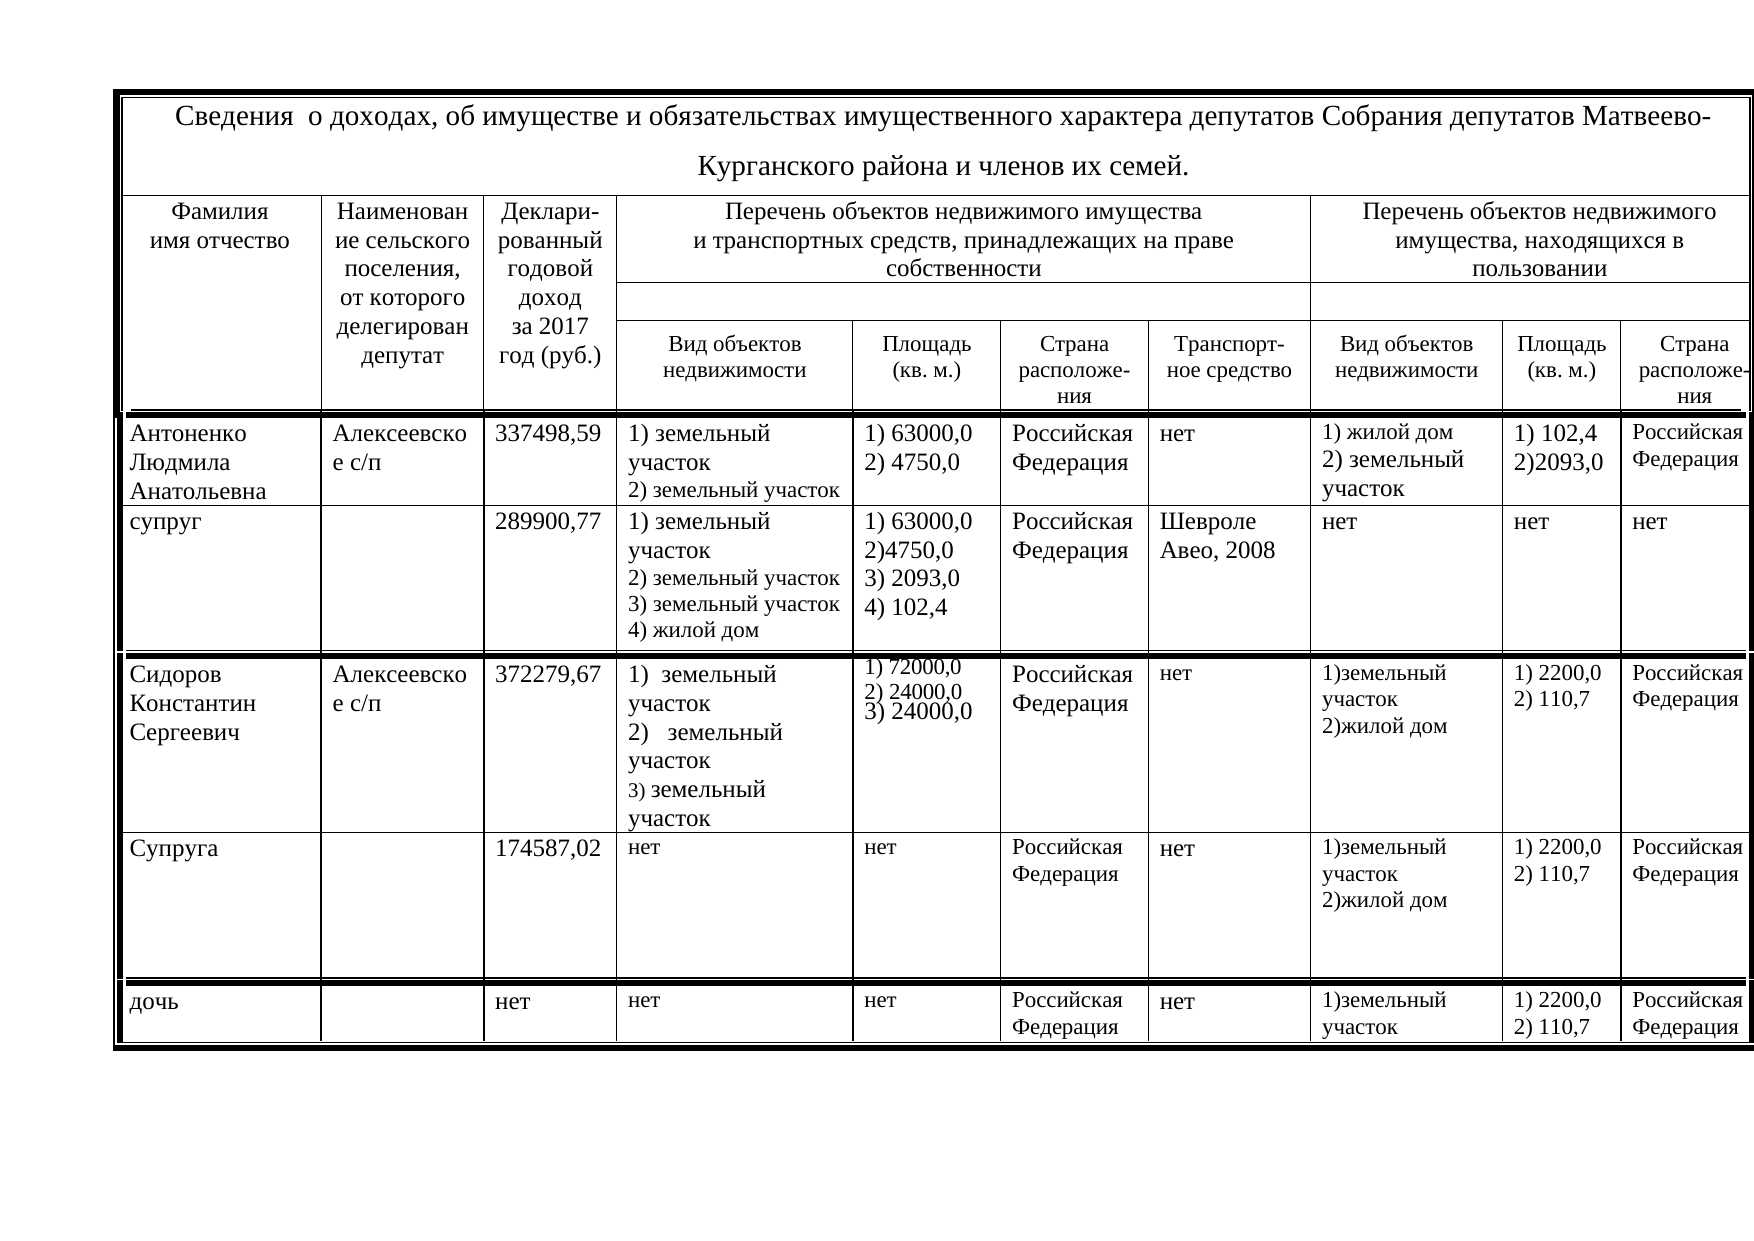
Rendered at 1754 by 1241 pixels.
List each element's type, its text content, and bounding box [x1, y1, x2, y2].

table_cell Транспорт-ное средство [1149, 321, 1310, 409]
table_cell [322, 833, 483, 977]
table_cell 1) 63000,0 2)4750,0 3) 2093,0 4) 102,4 [854, 506, 1000, 650]
table_cell Антоненко Людмила Анатольевна [120, 409, 320, 504]
table_cell нет [1311, 506, 1502, 650]
table_cell 1) жилой дом 2) земельный участок [1311, 418, 1502, 504]
table_cell Деклари-рованный годовой доход за 2017 год (руб.) [484, 196, 616, 409]
table_cell Площадь (кв. м.) [1503, 321, 1620, 409]
table_cell Российская Федерация [1001, 833, 1148, 977]
table_cell 1) 2200,0 2) 110,7 [1503, 659, 1620, 832]
table_cell 1) земельный участок 2) земельный участок 3) земельный участок 4) жилой дом [617, 506, 852, 650]
table_cell нет [485, 986, 616, 1041]
table_cell [1311, 283, 1749, 320]
table_cell 289900,77 [485, 506, 616, 650]
table_cell нет [1149, 986, 1310, 1041]
table_cell Наименование сельского поселения, от которого делегирован депутат [322, 196, 483, 409]
table_cell нет [1503, 506, 1620, 650]
table_cell Российская Федерация [1001, 659, 1148, 832]
table_cell Алексеевское с/п [322, 659, 483, 832]
table_cell Российская Федерация [1622, 409, 1752, 504]
table_cell 372279,67 [485, 659, 616, 832]
table_cell 1)земельный участок 2)жилой дом [1311, 833, 1502, 977]
table_cell 1)земельный участок 2)жилой дом [1311, 659, 1502, 832]
table_cell Российская Федерация [1001, 418, 1148, 504]
table_cell Российская Федерация [1622, 650, 1754, 832]
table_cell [1311, 986, 1502, 1041]
table_cell Страна расположе-ния [1001, 321, 1148, 409]
table_cell нет [854, 833, 1000, 977]
table_cell 1) земельный участок 2) земельный участок [617, 418, 852, 504]
table_cell Площадь (кв. м.) [853, 321, 1000, 409]
table_cell 1) 72000,0 2) 24000,0 3) 24000,0 [854, 659, 1000, 832]
table_cell Перечень объектов недвижимого имущества, находящихся в пользовании [1311, 196, 1749, 282]
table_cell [1001, 986, 1148, 1041]
table_cell 1) 102,4 2)2093,0 [1503, 418, 1620, 504]
table_cell Фамилия имя отчество [123, 196, 321, 409]
table_header Сведения о доходах, об имуществе и обязательствах имущественного характера депутатов Собрания депутатов Матвеево-Курганского района и членов их семей. [123, 98, 1749, 195]
table_cell дочь [118, 977, 320, 1041]
table_cell 174587,02 [485, 833, 616, 977]
table_cell нет [854, 986, 1000, 1041]
table_cell нет [1149, 418, 1310, 504]
table_cell Алексеевское с/п [322, 418, 483, 504]
table_cell Российская Федерация [1001, 506, 1148, 650]
table_cell Страна расположе-ния [1621, 321, 1749, 409]
table_cell Вид объектов недвижимости [617, 321, 852, 409]
table_cell нет [617, 833, 852, 977]
table_cell Перечень объектов недвижимого имущества и транспортных средств, принадлежащих на праве собственности [617, 196, 1310, 282]
table_cell 1) 2200,0 2) 110,7 [1503, 986, 1620, 1041]
table_cell 1) 2200,0 2) 110,7 [1503, 833, 1620, 977]
table_cell Российская Федерация [1622, 833, 1749, 977]
table_cell нет [617, 986, 852, 1041]
table_cell Российская Федерация [1622, 977, 1754, 1041]
table_cell нет [1149, 833, 1310, 977]
table_cell нет [1149, 659, 1310, 832]
table_cell супруг [123, 506, 320, 650]
table_cell Супруга [123, 833, 320, 977]
table_cell [322, 506, 483, 650]
table_cell [322, 986, 483, 1041]
table_cell Шевроле Авео, 2008 [1149, 506, 1310, 650]
table_cell нет [1622, 506, 1749, 650]
table_cell [617, 283, 1310, 320]
table_cell Вид объектов недвижимости [1311, 321, 1502, 409]
table_cell 1) земельный участок 2) земельный участок 3) земельный участок [617, 659, 852, 832]
table_cell 337498,59 [485, 418, 616, 504]
table_cell Сидоров Константин Сергеевич [118, 650, 320, 832]
table_cell 1) 63000,0 2) 4750,0 [854, 418, 1000, 504]
